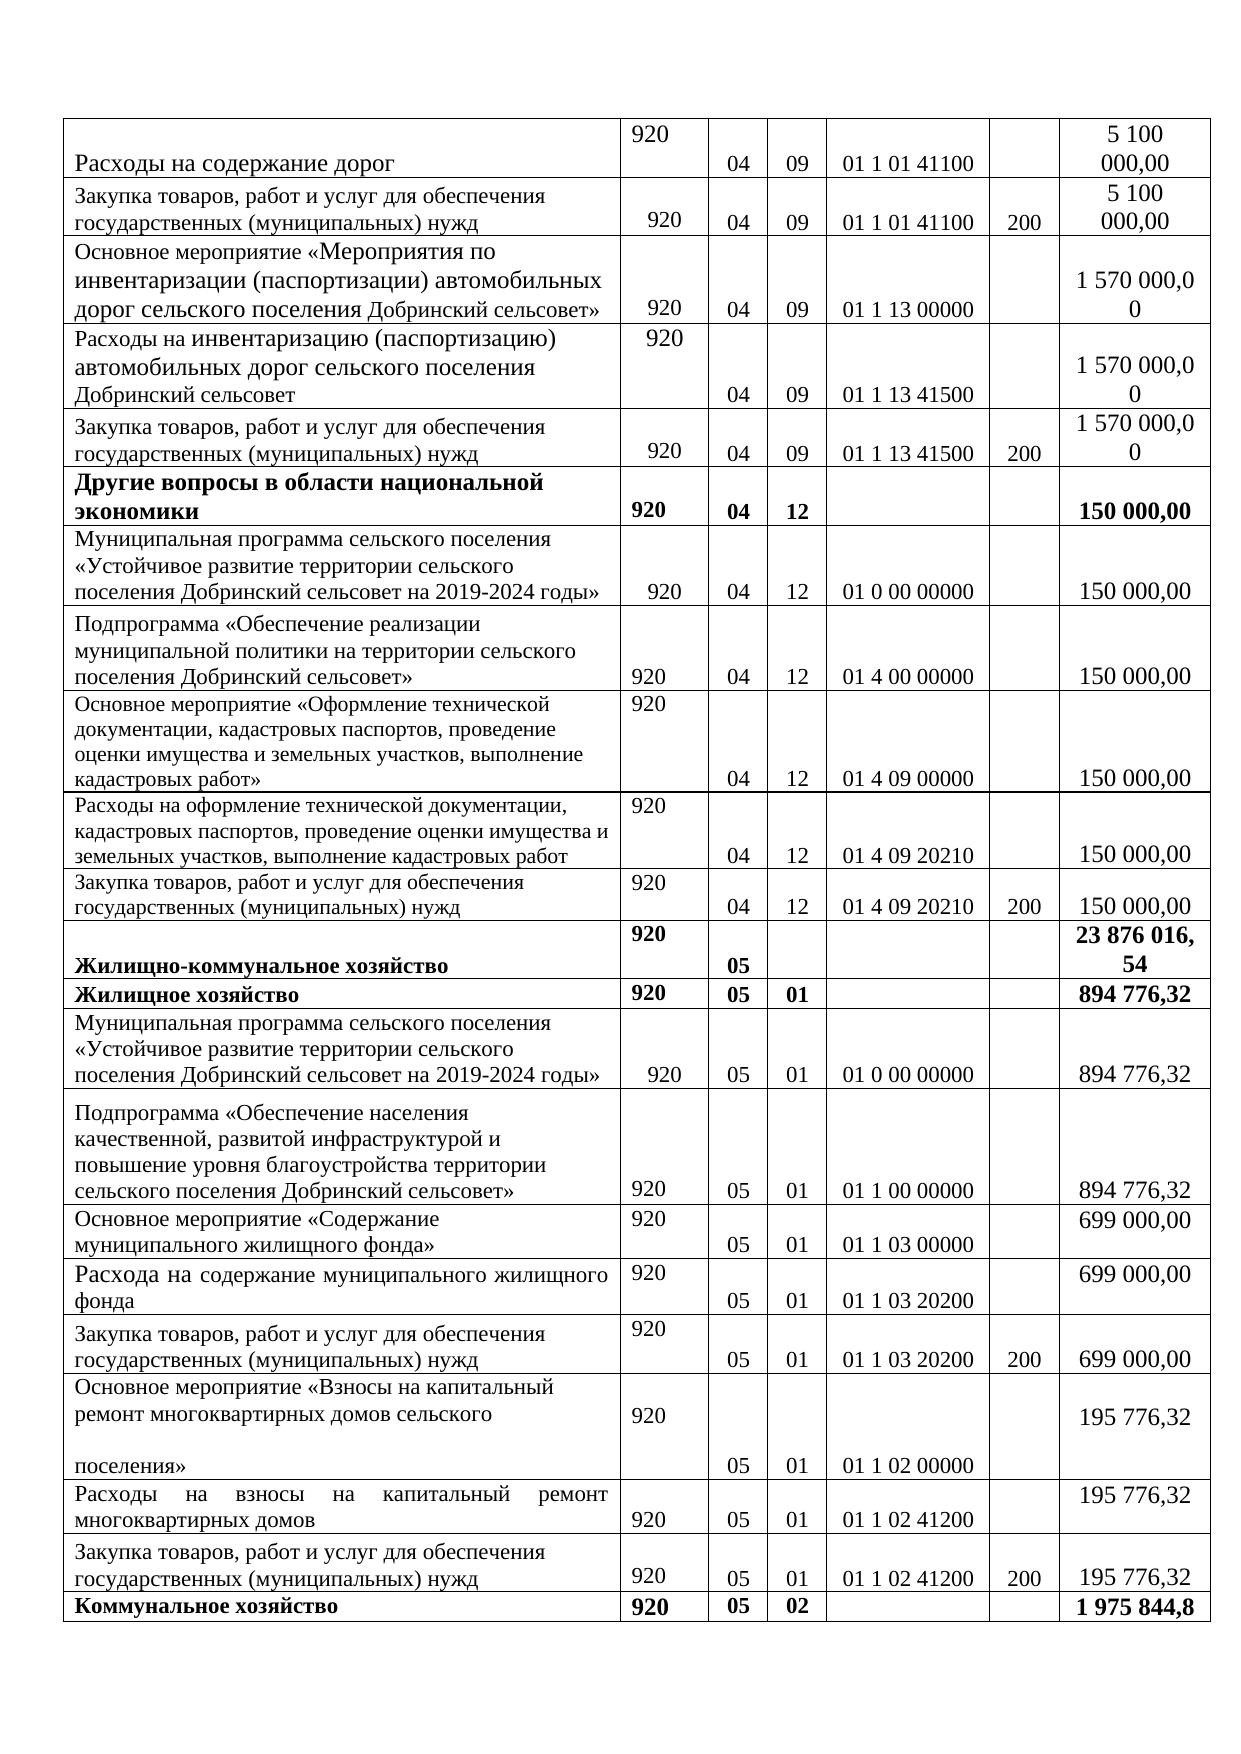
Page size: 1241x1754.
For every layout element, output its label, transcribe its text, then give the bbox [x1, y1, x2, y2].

table_cell [990, 1480, 1059, 1533]
table_cell 12 [768, 526, 826, 604]
table_cell [990, 921, 1059, 978]
table_cell 09 [768, 409, 826, 466]
table_cell 894 776,32 [1060, 979, 1210, 1008]
table_cell 920 [621, 1592, 708, 1621]
table_cell [768, 921, 826, 978]
table_cell Основное мероприятие «Мероприятия по инвентаризации (паспортизации) автомобильных дорог сельского поселения Добринский сельсовет» [64, 236, 620, 322]
table_cell Подпрограмма «Обеспечение реализации муниципальной политики на территории сельского поселения Добринский сельсовет» [64, 606, 620, 689]
table_cell Расходы на оформление технической документации, кадастровых паспортов, проведение оценки имущества и земельных участков, выполнение кадастровых работ [64, 793, 620, 868]
table_cell 01 0 00 00000 [827, 1009, 989, 1088]
table_cell 195 776,32 [1060, 1374, 1210, 1479]
table_cell 150 000,00 [1060, 869, 1210, 919]
table_cell 920 [621, 526, 708, 604]
table_cell 12 [768, 691, 826, 791]
table_cell 05 [709, 1592, 767, 1621]
table_cell 894 776,32 [1060, 1009, 1210, 1088]
table_cell 894 776,32 [1060, 1089, 1210, 1204]
table_cell Жилищно-коммунальное хозяйство [64, 921, 620, 978]
table_cell Закупка товаров, работ и услуг для обеспечения государственных (муниципальных) нужд [64, 409, 620, 466]
table_cell Расходы на взносы на капитальный ремонт многоквартирных домов [64, 1480, 620, 1533]
table_cell 04 [709, 236, 767, 322]
table_cell 01 1 03 00000 [827, 1205, 989, 1258]
table_cell [990, 1592, 1059, 1621]
table_cell 04 [709, 691, 767, 791]
table_cell Закупка товаров, работ и услуг для обеспечения государственных (муниципальных) нужд [64, 1315, 620, 1372]
table_cell Муниципальная программа сельского поселения «Устойчивое развитие территории сельского поселения Добринский сельсовет на 2019-2024 годы» [64, 1009, 620, 1088]
table_cell 05 [709, 1205, 767, 1258]
table_cell 12 [768, 793, 826, 868]
table_cell 12 [768, 467, 826, 524]
table_cell 05 [709, 1480, 767, 1533]
table_cell 150 000,00 [1060, 526, 1210, 604]
table_cell 01 1 03 20200 [827, 1315, 989, 1372]
table_cell 920 [621, 1089, 708, 1204]
table_cell 1 570 000,00 [1060, 236, 1210, 322]
table_cell 04 [709, 526, 767, 604]
table_cell 05 [709, 921, 767, 978]
table_cell 12 [768, 606, 826, 689]
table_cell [64, 1592, 620, 1621]
table_cell 699 000,00 [1060, 1315, 1210, 1372]
table_cell 01 1 02 41200 [827, 1480, 989, 1533]
table_cell Закупка товаров, работ и услуг для обеспечения государственных (муниципальных) нужд [64, 178, 620, 235]
table_cell [990, 606, 1059, 689]
table_cell 01 1 02 00000 [827, 1374, 989, 1479]
table_cell 05 [709, 1374, 767, 1479]
table_cell Закупка товаров, работ и услуг для обеспечения государственных (муниципальных) нужд [64, 869, 620, 919]
table_cell Подпрограмма «Обеспечение населения качественной, развитой инфраструктурой и повышение уровня благоустройства территории сельского поселения Добринский сельсовет» [64, 1089, 620, 1204]
table_cell [990, 467, 1059, 524]
table_cell 01 4 09 00000 [827, 691, 989, 791]
table_cell 01 0 00 00000 [827, 526, 989, 604]
table_cell [990, 793, 1059, 868]
table_cell Другие вопросы в области национальной экономики [64, 467, 620, 524]
table_cell 01 [768, 1009, 826, 1088]
table_cell 150 000,00 [1060, 606, 1210, 689]
table_cell 920 [621, 178, 708, 235]
table_cell 04 [709, 178, 767, 235]
table_cell Расхода на содержание муниципального жилищного фонда [64, 1259, 620, 1314]
table_cell 01 1 13 41500 [827, 324, 989, 407]
table_cell 920 [621, 979, 708, 1008]
table_cell 200 [990, 1534, 1059, 1591]
table_cell 699 000,00 [1060, 1259, 1210, 1314]
table_cell 200 [990, 178, 1059, 235]
table_cell [827, 467, 989, 524]
table_cell 01 [768, 979, 826, 1008]
table_cell 920 [621, 1534, 708, 1591]
table_cell 920 [621, 691, 708, 791]
table_cell Расходы на инвентаризацию (паспортизацию) автомобильных дорог сельского поселения Добринский сельсовет [64, 324, 620, 407]
table_cell 09 [768, 236, 826, 322]
table_cell 04 [709, 467, 767, 524]
table_cell [990, 526, 1059, 604]
table_cell 5 100 000,00 [1060, 178, 1210, 235]
table_cell Жилищное хозяйство [64, 979, 620, 1008]
table_cell 01 [768, 1534, 826, 1591]
table_cell Основное мероприятие «Содержание муниципального жилищного фонда» [64, 1205, 620, 1258]
table_cell 920 [621, 869, 708, 919]
table_cell 920 [621, 1374, 708, 1479]
table_cell 05 [709, 979, 767, 1008]
table_cell [990, 691, 1059, 791]
table_cell 01 [768, 1205, 826, 1258]
table_cell 920 [621, 793, 708, 868]
table_cell 920 [621, 1480, 708, 1533]
table_cell 01 [768, 1089, 826, 1204]
table_cell 150 000,00 [1060, 793, 1210, 868]
table_cell 01 4 09 20210 [827, 793, 989, 868]
table_cell 05 [709, 1009, 767, 1088]
table_cell 12 [768, 869, 826, 919]
table_cell 01 1 02 41200 [827, 1534, 989, 1591]
table_cell 01 4 09 20210 [827, 869, 989, 919]
table_cell 920 [621, 119, 708, 177]
table_cell 920 [621, 324, 708, 407]
table_cell 01 [768, 1480, 826, 1533]
table_cell 09 [768, 178, 826, 235]
table_cell 195 776,32 [1060, 1480, 1210, 1533]
table_cell [990, 236, 1059, 322]
table_cell 09 [768, 324, 826, 407]
table_cell Основное мероприятие «Оформление технической документации, кадастровых паспортов, проведение оценки имущества и земельных участков, выполнение кадастровых работ» [64, 691, 620, 791]
table_cell 699 000,00 [1060, 1205, 1210, 1258]
table_cell 195 776,32 [1060, 1534, 1210, 1591]
table_cell [827, 1592, 989, 1621]
table_cell [990, 1009, 1059, 1088]
table_cell 01 [768, 1374, 826, 1479]
table_cell 04 [709, 793, 767, 868]
table_cell 920 [621, 1259, 708, 1314]
table_cell 01 [768, 1315, 826, 1372]
table_cell [990, 1089, 1059, 1204]
table_cell 200 [990, 409, 1059, 466]
table_cell 200 [990, 869, 1059, 919]
table_cell [990, 1205, 1059, 1258]
table_cell 04 [709, 606, 767, 689]
table_cell 05 [709, 1089, 767, 1204]
table_cell [990, 1374, 1059, 1479]
table_cell 150 000,00 [1060, 467, 1210, 524]
table_cell 02 [768, 1592, 826, 1621]
table_cell 01 1 03 20200 [827, 1259, 989, 1314]
table_cell 920 [621, 467, 708, 524]
table_cell 01 1 00 00000 [827, 1089, 989, 1204]
table_cell 04 [709, 409, 767, 466]
table_cell [990, 1259, 1059, 1314]
table_cell 05 [709, 1259, 767, 1314]
table_cell 150 000,00 [1060, 691, 1210, 791]
table_cell 04 [709, 324, 767, 407]
table_cell [827, 921, 989, 978]
table_cell 5 100 000,00 [1060, 119, 1210, 177]
table_cell [990, 324, 1059, 407]
table_cell 920 [621, 409, 708, 466]
table_cell Основное мероприятие «Взносы на капитальный ремонт многоквартирных домов сельского поселения» [64, 1374, 620, 1479]
table_cell 01 [768, 1259, 826, 1314]
table_cell Закупка товаров, работ и услуг для обеспечения государственных (муниципальных) нужд [64, 1534, 620, 1591]
table_cell 01 1 13 41500 [827, 409, 989, 466]
table_cell Расходы на содержание дорог [64, 119, 620, 177]
table_cell 01 1 13 00000 [827, 236, 989, 322]
table_cell 05 [709, 1534, 767, 1591]
table_cell 23 876 016,54 [1060, 921, 1210, 978]
table_cell 920 [621, 921, 708, 978]
table_cell 05 [709, 1315, 767, 1372]
table_cell [827, 979, 989, 1008]
table_cell 04 [709, 869, 767, 919]
table_cell 01 4 00 00000 [827, 606, 989, 689]
table_cell 04 [709, 119, 767, 177]
table_cell Муниципальная программа сельского поселения «Устойчивое развитие территории сельского поселения Добринский сельсовет на 2019-2024 годы» [64, 526, 620, 604]
table_cell 200 [990, 1315, 1059, 1372]
table_cell 1 975 844,80 [1060, 1592, 1210, 1621]
table_cell 920 [621, 1009, 708, 1088]
table_cell 01 1 01 41100 [827, 119, 989, 177]
table_cell 09 [768, 119, 826, 177]
table_cell 01 1 01 41100 [827, 178, 989, 235]
table_cell 1 570 000,00 [1060, 324, 1210, 407]
table_cell 1 570 000,00 [1060, 409, 1210, 466]
table_cell 920 [621, 1315, 708, 1372]
table_cell [990, 119, 1059, 177]
table_cell 920 [621, 606, 708, 689]
table_cell 920 [621, 236, 708, 322]
table_cell 920 [621, 1205, 708, 1258]
table_cell [990, 979, 1059, 1008]
